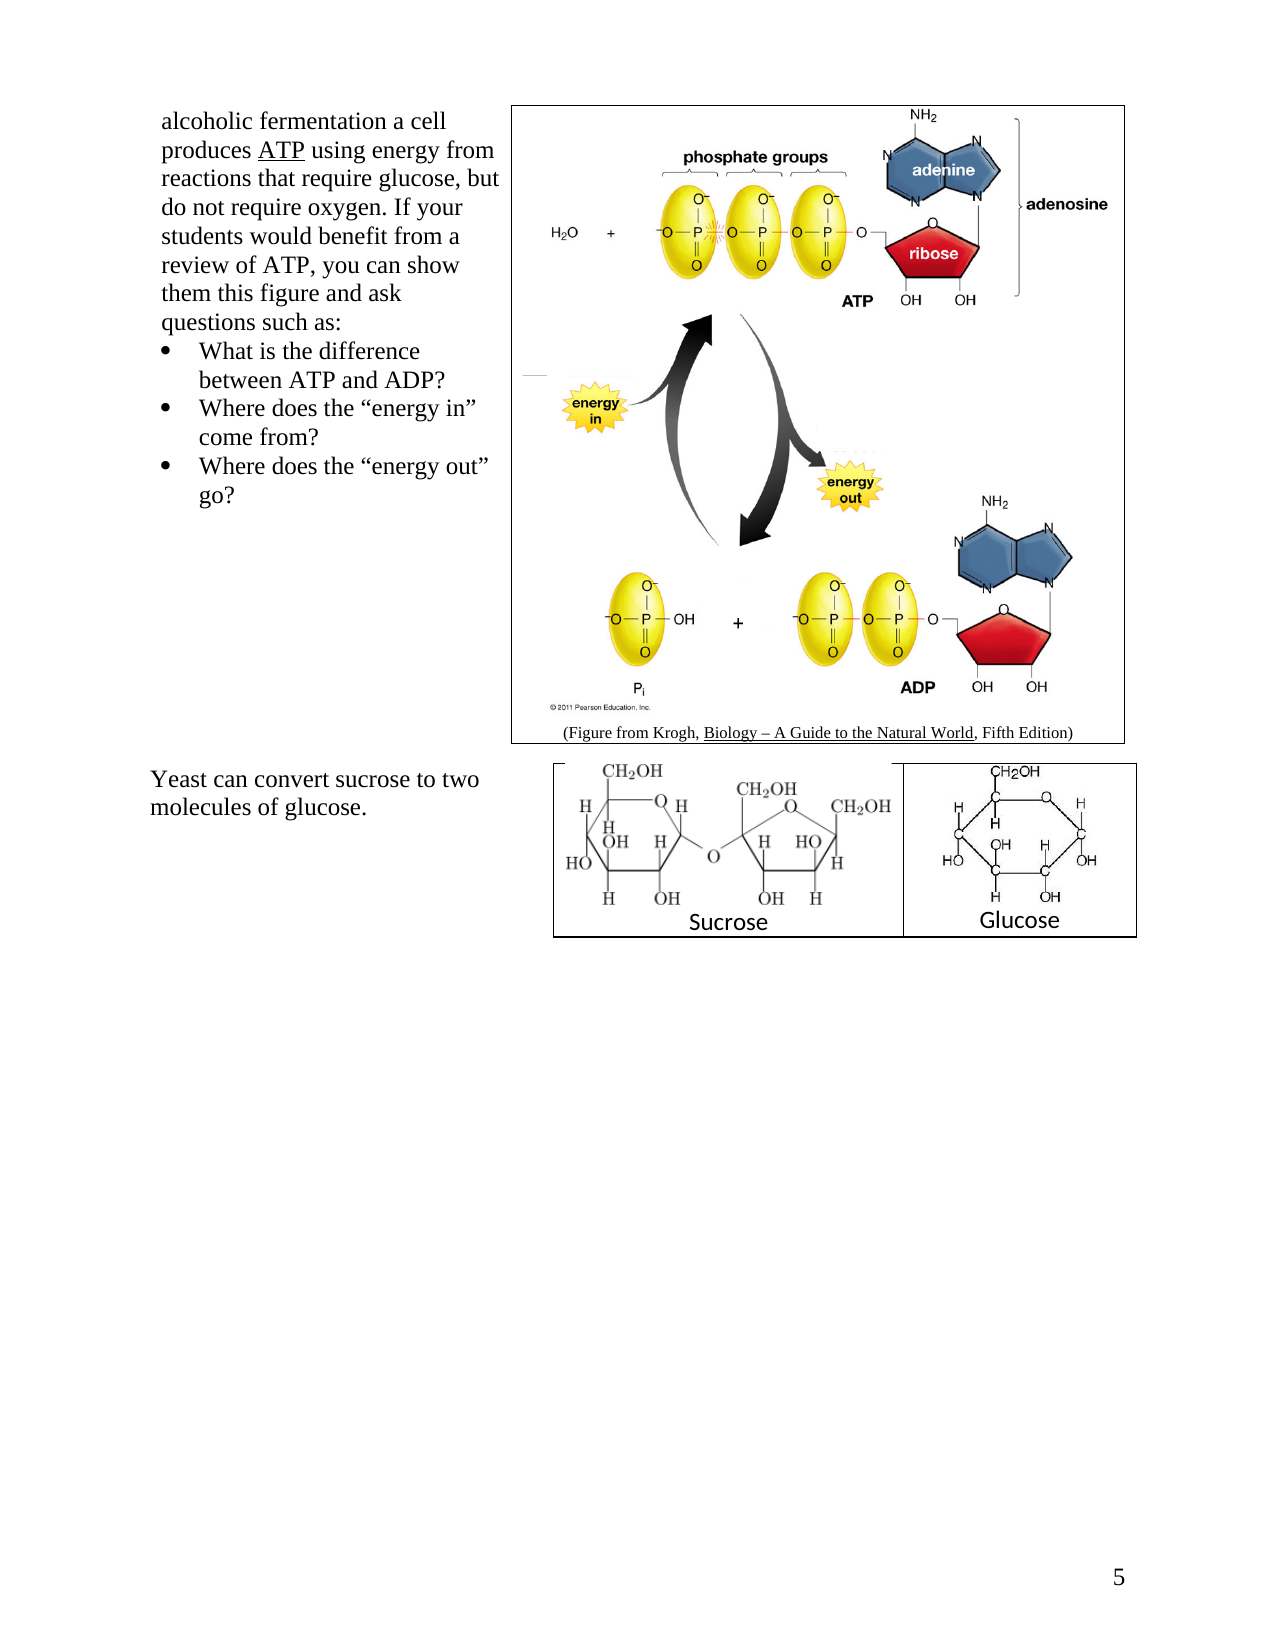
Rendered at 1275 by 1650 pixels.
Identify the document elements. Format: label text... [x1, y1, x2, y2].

table_header Glucose [904, 764, 1136, 936]
picture [942, 765, 1097, 905]
picture [565, 763, 892, 906]
picture [522, 106, 1111, 724]
table_header Yeast can convert sucrose to two molecules of glucose. [139, 763, 553, 936]
table_header Sucrose [554, 764, 903, 936]
table_header alcoholic fermentation a cell produces ATP using energy from reactions that require glucose, but do not require oxygen. If your students would benefit from a review of ATP, you can show them this figure and ask questions such as: What is the difference between ATP and ADP? Where does the “energy in” come from? Where does the “energy out” go? [150, 105, 511, 742]
table_header (Figure from Krogh, Biology – A Guide to the Natural World, Fifth Edition) [512, 106, 1124, 742]
